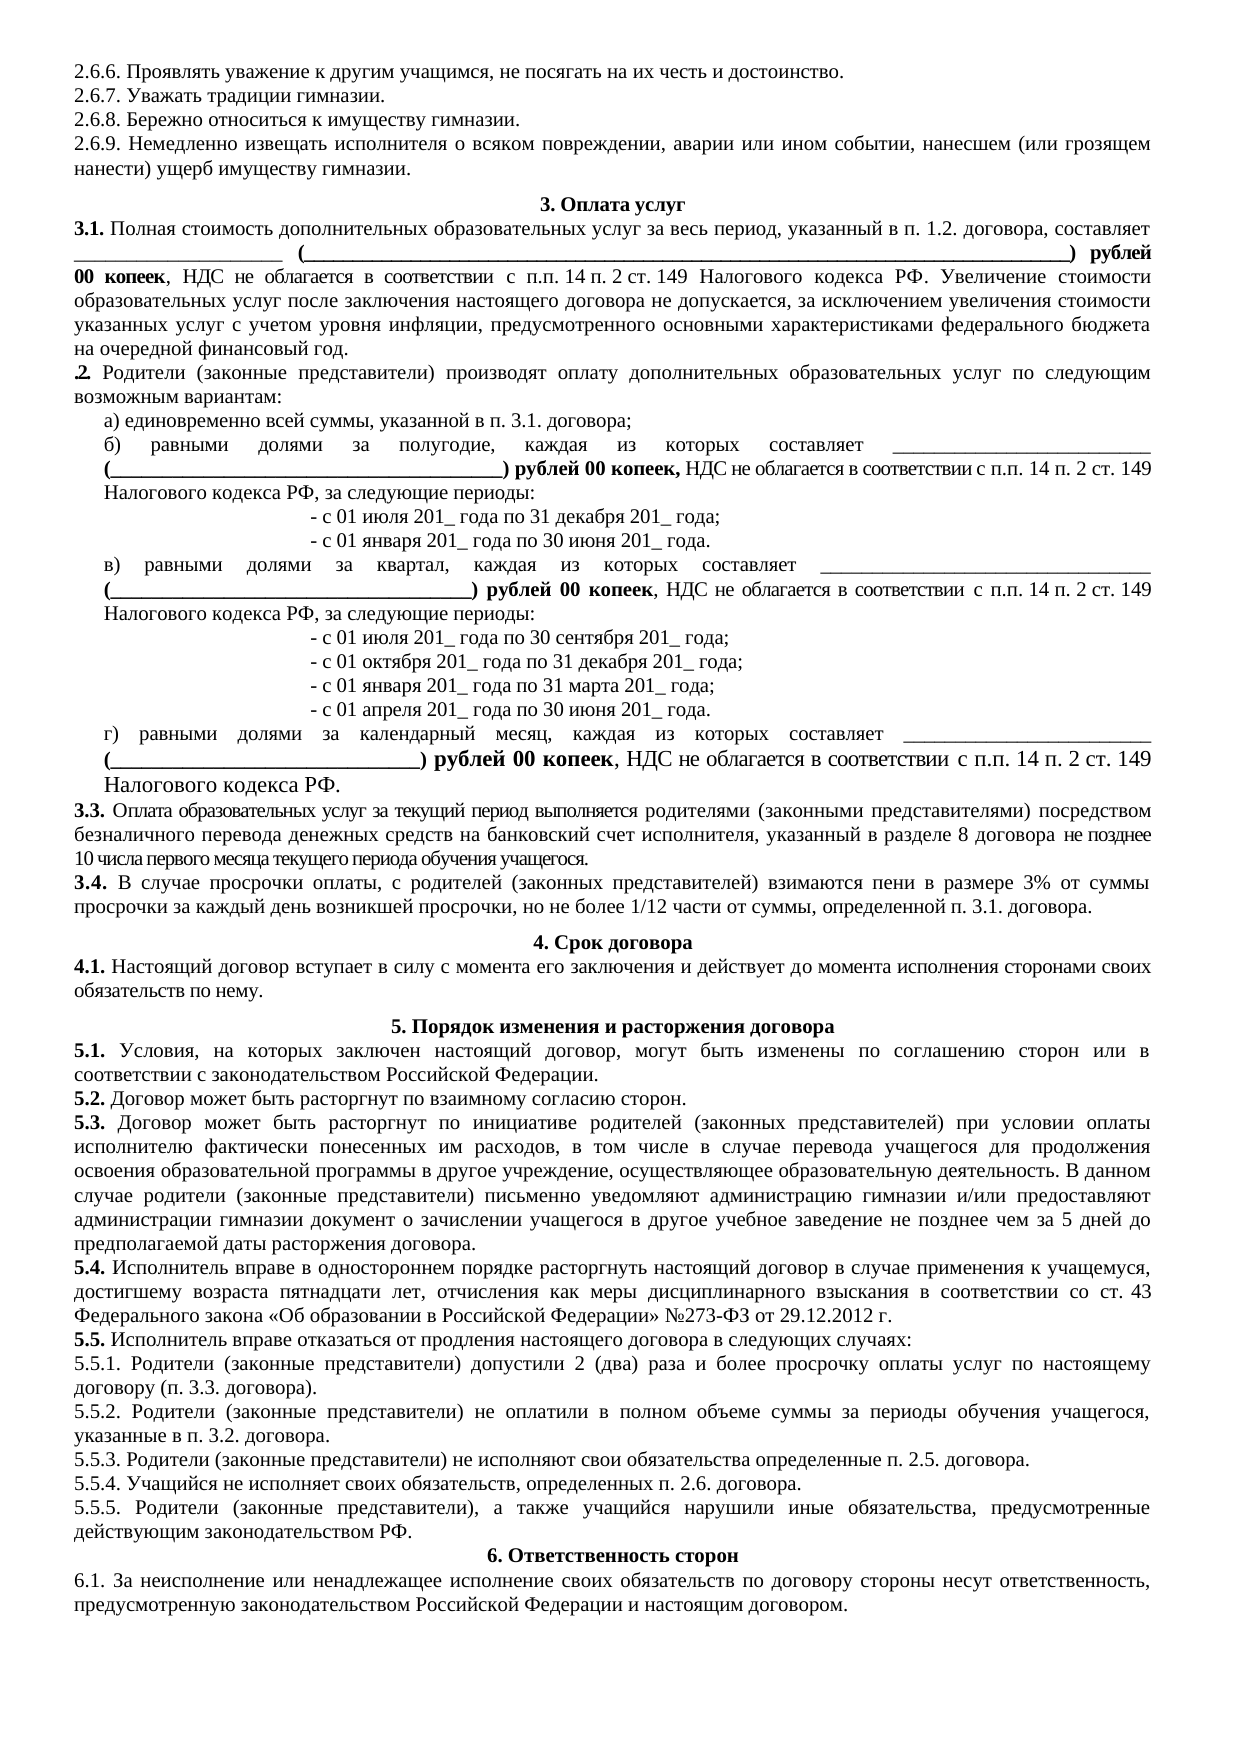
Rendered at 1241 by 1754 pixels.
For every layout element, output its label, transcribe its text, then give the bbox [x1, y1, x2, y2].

text 2.6.9. Немедленно извещать исполнителя о всяком повреждении, аварии или ином событии, нанесшем (или грозящем нанести) ущерб имуществу гимназии. [74, 131, 1152, 179]
text - с 01 января 201_ года по 31 марта 201_ года; [310, 673, 1152, 697]
text - с 01 июля 201_ года по 31 декабря 201_ года; [310, 504, 1152, 528]
text 5.5.5. Родители (законные представители), а также учащийся нарушили иные обязательства, предусмотренные действующим законодательством РФ. [74, 1495, 1152, 1543]
text 6. Ответственность сторон [74, 1543, 1152, 1567]
text 5.5. Исполнитель вправе отказаться от продления настоящего договора в следующих случаях: [74, 1327, 1152, 1351]
text - с 01 июля 201_ года по 30 сентября 201_ года; [310, 624, 1152, 649]
text 2.6.6. Проявлять уважение к другим учащимся, не посягать на их честь и достоинство. [74, 59, 1152, 83]
text .2. Родители (законные представители) производят оплату дополнительных образовательных услуг по следующим возможным вариантам: [74, 360, 1152, 408]
text 5.5.1. Родители (законные представители) допустили 2 (два) раза и более просрочку оплаты услуг по настоящему договору (п. 3.3. договора). [74, 1351, 1152, 1399]
text 3.3. Оплата образовательных услуг за текущий период выполняется родителями (законными представителями) посредством безналичного перевода денежных средств на банковский счет исполнителя, указанный в разделе 8 договора не позднее 10 числа первого месяца текущего периода обучения учащегося. [74, 798, 1152, 870]
text 4.1. Настоящий договор вступает в силу с момента его заключения и действует до момента исполнения сторонами своих обязательств по нему. [74, 954, 1152, 1002]
text 2.6.7. Уважать традиции гимназии. [74, 83, 1152, 107]
text - с 01 января 201_ года по 30 июня 201_ года. [310, 528, 1152, 552]
text 5.4. Исполнитель вправе в одностороннем порядке расторгнуть настоящий договор в случае применения к учащемуся, достигшему возраста пятнадцати лет, отчисления как меры дисциплинарного взыскания в соответствии со ст. 43 Федерального закона «Об образовании в Российской Федерации» №273-ФЗ от 29.12.2012 г. [74, 1255, 1152, 1327]
text в) равными долями за квартал, каждая из которых составляет ________________________________ (___________________________________) рублей 00 копеек, НДС не облагается в соответствии с п.п. 14 п. 2 ст. 149 Налогового кодекса РФ, за следующие периоды: [103, 552, 1152, 624]
text 5.5.2. Родители (законные представители) не оплатили в полном объеме суммы за периоды обучения учащегося, указанные в п. 3.2. договора. [74, 1399, 1152, 1447]
text 2.6.8. Бережно относиться к имуществу гимназии. [74, 107, 1152, 131]
text 3. Оплата услуг [74, 191, 1152, 216]
text 6.1. За неисполнение или ненадлежащее исполнение своих обязательств по договору стороны несут ответственность, предусмотренную законодательством Российской Федерации и настоящим договором. [74, 1567, 1152, 1616]
text 5.2. Договор может быть расторгнут по взаимному согласию сторон. [74, 1086, 1152, 1110]
text - с 01 апреля 201_ года по 30 июня 201_ года. [310, 697, 1152, 721]
text 3.4. В случае просрочки оплаты, с родителей (законных представителей) взимаются пени в размере 3% от суммы просрочки за каждый день возникшей просрочки, но не более 1/12 части от суммы, определенной п. 3.1. договора. [74, 870, 1152, 918]
text 5.3. Договор может быть расторгнут по инициативе родителей (законных представителей) при условии оплаты исполнителю фактически понесенных им расходов, в том числе в случае перевода учащегося для продолжения освоения образовательной программы в другое учреждение, осуществляющее образовательную деятельность. В данном случае родители (законные представители) письменно уведомляют администрацию гимназии и/или предоставляют администрации гимназии документ о зачислении учащегося в другое учебное заведение не позднее чем за 5 дней до предполагаемой даты расторжения договора. [74, 1110, 1152, 1255]
text - с 01 октября 201_ года по 31 декабря 201_ года; [310, 649, 1152, 673]
text 5.5.4. Учащийся не исполняет своих обязательств, определенных п. 2.6. договора. [74, 1471, 1152, 1495]
text а) единовременно всей суммы, указанной в п. 3.1. договора; [103, 408, 1152, 432]
text 3.1. Полная стоимость дополнительных образовательных услуг за весь период, указанный в п. 1.2. договора, составляет ____________________ (_______________________________________________________________________________) рублей 00 копеек, НДС не облагается в соответствии с п.п. 14 п. 2 ст. 149 Налогового кодекса РФ. Увеличение стоимости образовательных услуг после заключения настоящего договора не допускается, за исключением увеличения стоимости указанных услуг с учетом уровня инфляции, предусмотренного основными характеристиками федерального бюджета на очередной финансовый год. [74, 216, 1152, 360]
text 4. Срок договора [74, 930, 1152, 954]
text 5.5.3. Родители (законные представители) не исполняют свои обязательства определенные п. 2.5. договора. [74, 1447, 1152, 1471]
text 5. Порядок изменения и расторжения договора [74, 1014, 1152, 1038]
text б) равными долями за полугодие, каждая из которых составляет _________________________ (______________________________________) рублей 00 копеек, НДС не облагается в соответствии с п.п. 14 п. 2 ст. 149 Налогового кодекса РФ, за следующие периоды: [103, 432, 1152, 504]
text г) равными долями за календарный месяц, каждая из которых составляет ________________________ (______________________________) рублей 00 копеек, НДС не облагается в соответствии с п.п. 14 п. 2 ст. 149 Налогового кодекса РФ. [103, 721, 1152, 798]
text 5.1. Условия, на которых заключен настоящий договор, могут быть изменены по соглашению сторон или в соответствии с законодательством Российской Федерации. [74, 1038, 1152, 1086]
